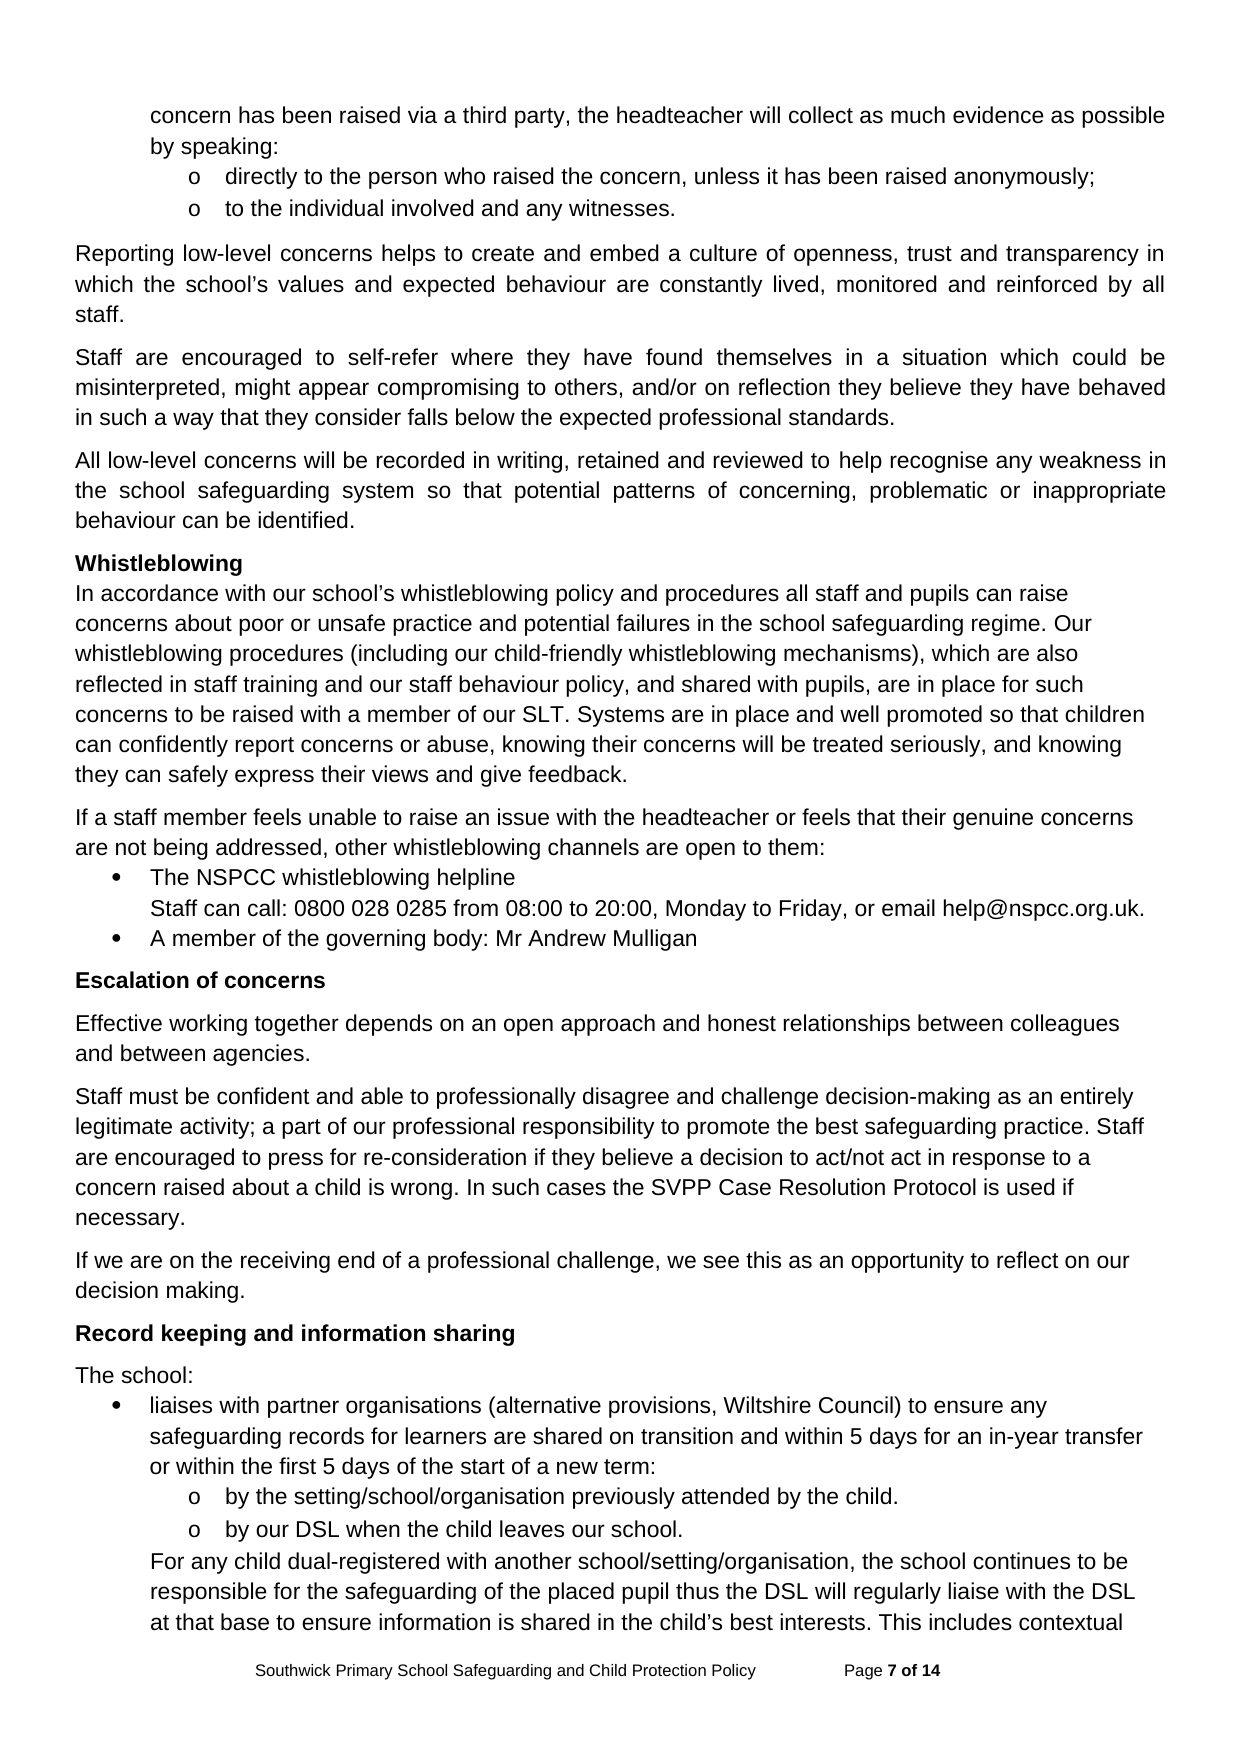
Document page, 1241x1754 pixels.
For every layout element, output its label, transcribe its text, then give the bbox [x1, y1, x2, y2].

text Reporting low-level concerns helps to create and embed a culture of openness, trust and transparency in which the school’s values and expected behaviour are constantly lived, monitored and reinforced by all staff. [75, 240, 1167, 327]
text Staff can call: 0800 028 0285 from 08:00 to 20:00, Monday to Friday, or email help@nspcc.org.uk. [150, 894, 1167, 921]
list The NSPCC whistleblowing helpline [112, 864, 1167, 891]
list A member of the governing body: Mr Andrew Mulligan [112, 925, 1167, 951]
list liaises with partner organisations (alternative provisions, Wiltshire Council) to ensure any safeguarding records for learners are shared on transition and within 5 days for an in-year transfer or within the first 5 days of the start of a new term: [112, 1392, 1155, 1479]
text In accordance with our school’s whistleblowing policy and procedures all staff and pupils can raise concerns about poor or unsafe practice and potential failures in the school safeguarding regime. Our whistleblowing procedures (including our child-friendly whistleblowing mechanisms), which are also reflected in staff training and our staff behaviour policy, and shared with pupils, are in place for such concerns to be raised with a member of our SLT. Systems are in place and well promoted so that children can confidently report concerns or abuse, knowing their concerns will be treated seriously, and knowing they can safely express their views and give feedback. [75, 580, 1167, 788]
text If we are on the receiving end of a professional challenge, we see this as an opportunity to reflect on our decision making. [75, 1247, 1147, 1303]
text The school: [75, 1362, 1154, 1389]
text Staff must be confident and able to professionally disagree and challenge decision-making as an entirely legitimate activity; a part of our professional responsibility to promote the best safeguarding practice. Staff are encouraged to press for re-consideration if they believe a decision to act/not act in response to a concern raised about a child is wrong. In such cases the SVPP Case Resolution Protocol is used if necessary. [75, 1083, 1147, 1230]
text Record keeping and information sharing [75, 1319, 1147, 1346]
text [150, 1548, 1155, 1635]
text If a staff member feels unable to raise an issue with the headteacher or feels that their genuine concerns are not being addressed, other whistleblowing channels are open to them: [75, 804, 1167, 861]
text Effective working together depends on an open approach and honest relationships between colleagues and between agencies. [75, 1010, 1147, 1067]
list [112, 102, 1167, 159]
list directly to the person who raised the concern, unless it has been raised anonymously; [187, 163, 1167, 191]
text Staff are encouraged to self-refer where they have found themselves in a situation which could be misinterpreted, might appear compromising to others, and/or on reflection they believe they have behaved in such a way that they consider falls below the expected professional standards. [75, 343, 1167, 430]
text Escalation of concerns [75, 967, 1167, 994]
text Whistleblowing [75, 550, 1147, 576]
list by the setting/school/organisation previously attended by the child. [187, 1483, 1155, 1511]
list by our DSL when the child leaves our school. [187, 1516, 1155, 1544]
text All low-level concerns will be recorded in writing, retained and reviewed to help recognise any weakness in the school safeguarding system so that potential patterns of concerning, problematic or inappropriate behaviour can be identified. [75, 447, 1167, 533]
list to the individual involved and any witnesses. [187, 195, 1167, 224]
